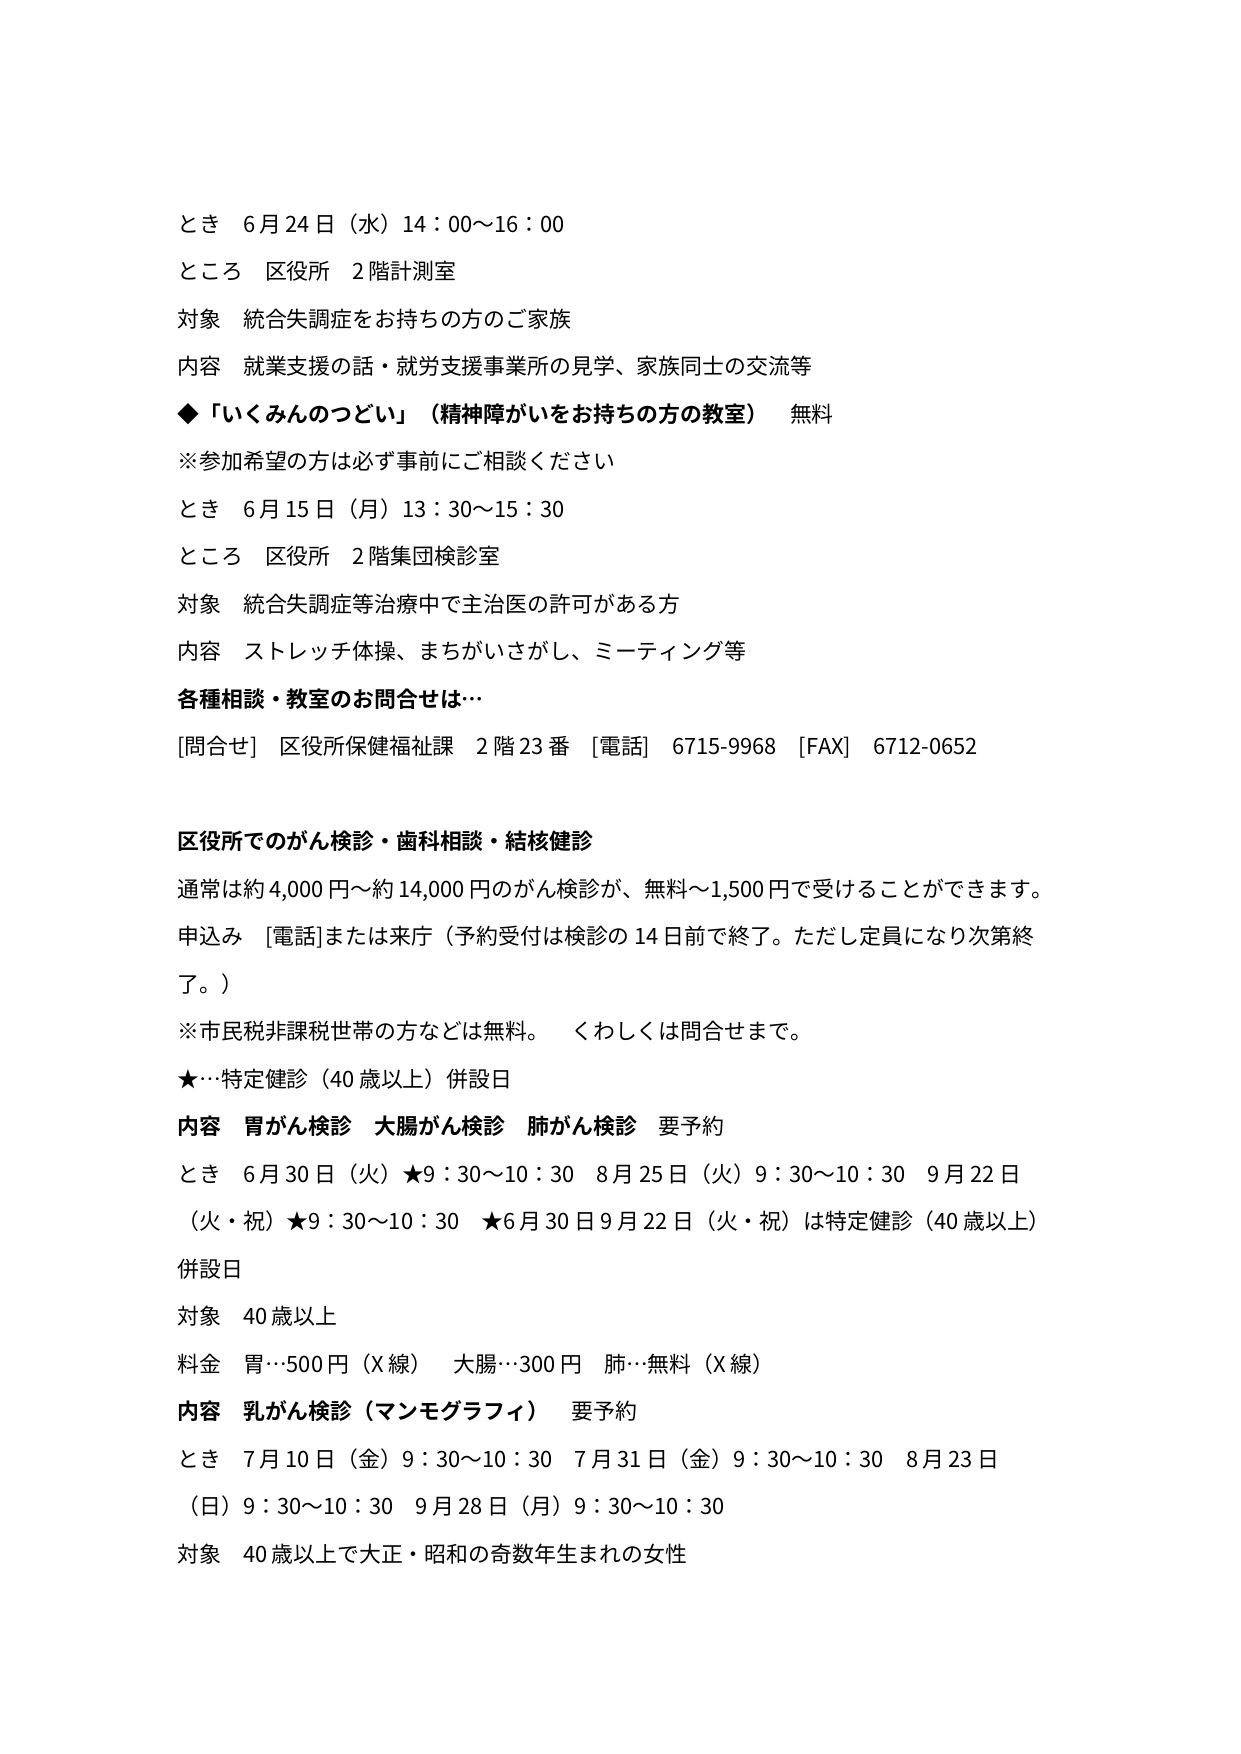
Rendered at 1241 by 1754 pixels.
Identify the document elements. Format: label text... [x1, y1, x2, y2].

text とき 6月24日（水）14：00～16：00 [177, 207, 1063, 238]
text ★…特定健診（40歳以上）併設日 [177, 1062, 1063, 1093]
text 対象 統合失調症等治療中で主治医の許可がある方 [177, 587, 1063, 618]
text 内容 胃がん検診 大腸がん検診 肺がん検診 要予約 [177, 1109, 1063, 1141]
text とき 6月30日（火）★9：30～10：30 8月25日（火）9：30～10：30 9月22日（火・祝）★9：30～10：30 ★6月30日9月22日（火・祝）は特定健診（40歳以上）併設日 [177, 1157, 1063, 1283]
text 対象 統合失調症をお持ちの方のご家族 [177, 302, 1063, 333]
text [問合せ] 区役所保健福祉課 2階23番 [電話] 6715-9968 [FAX] 6712-0652 [177, 729, 1063, 761]
text 対象 40歳以上 [177, 1299, 1063, 1331]
text ◆「いくみんのつどい」（精神障がいをお持ちの方の教室） 無料 [177, 397, 1063, 428]
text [177, 1442, 1063, 1521]
text 各種相談・教室のお問合せは… [177, 682, 1063, 713]
text 申込み [電話]または来庁（予約受付は検診の14日前で終了。ただし定員になり次第終了。） [177, 919, 1063, 998]
text 区役所でのがん検診・歯科相談・結核健診 [177, 824, 1063, 856]
text とき 6月15日（月）13：30～15：30 [177, 492, 1063, 523]
text ところ 区役所 2階計測室 [177, 254, 1063, 286]
text 通常は約4,000円～約14,000円のがん検診が、無料～1,500円で受けることができます。 [177, 872, 1063, 903]
text ※参加希望の方は必ず事前にご相談ください [177, 444, 1063, 476]
text 内容 ストレッチ体操、まちがいさがし、ミーティング等 [177, 634, 1063, 666]
text ところ 区役所 2階集団検診室 [177, 539, 1063, 571]
text 対象 40歳以上で大正・昭和の奇数年生まれの女性 [177, 1537, 1063, 1568]
text 内容 乳がん検診（マンモグラフィ） 要予約 [177, 1394, 1063, 1426]
text 内容 就業支援の話・就労支援事業所の見学、家族同士の交流等 [177, 349, 1063, 381]
text 料金 胃…500円（X線） 大腸…300円 肺…無料（X線） [177, 1347, 1063, 1378]
text ※市民税非課税世帯の方などは無料。 くわしくは問合せまで。 [177, 1014, 1063, 1046]
